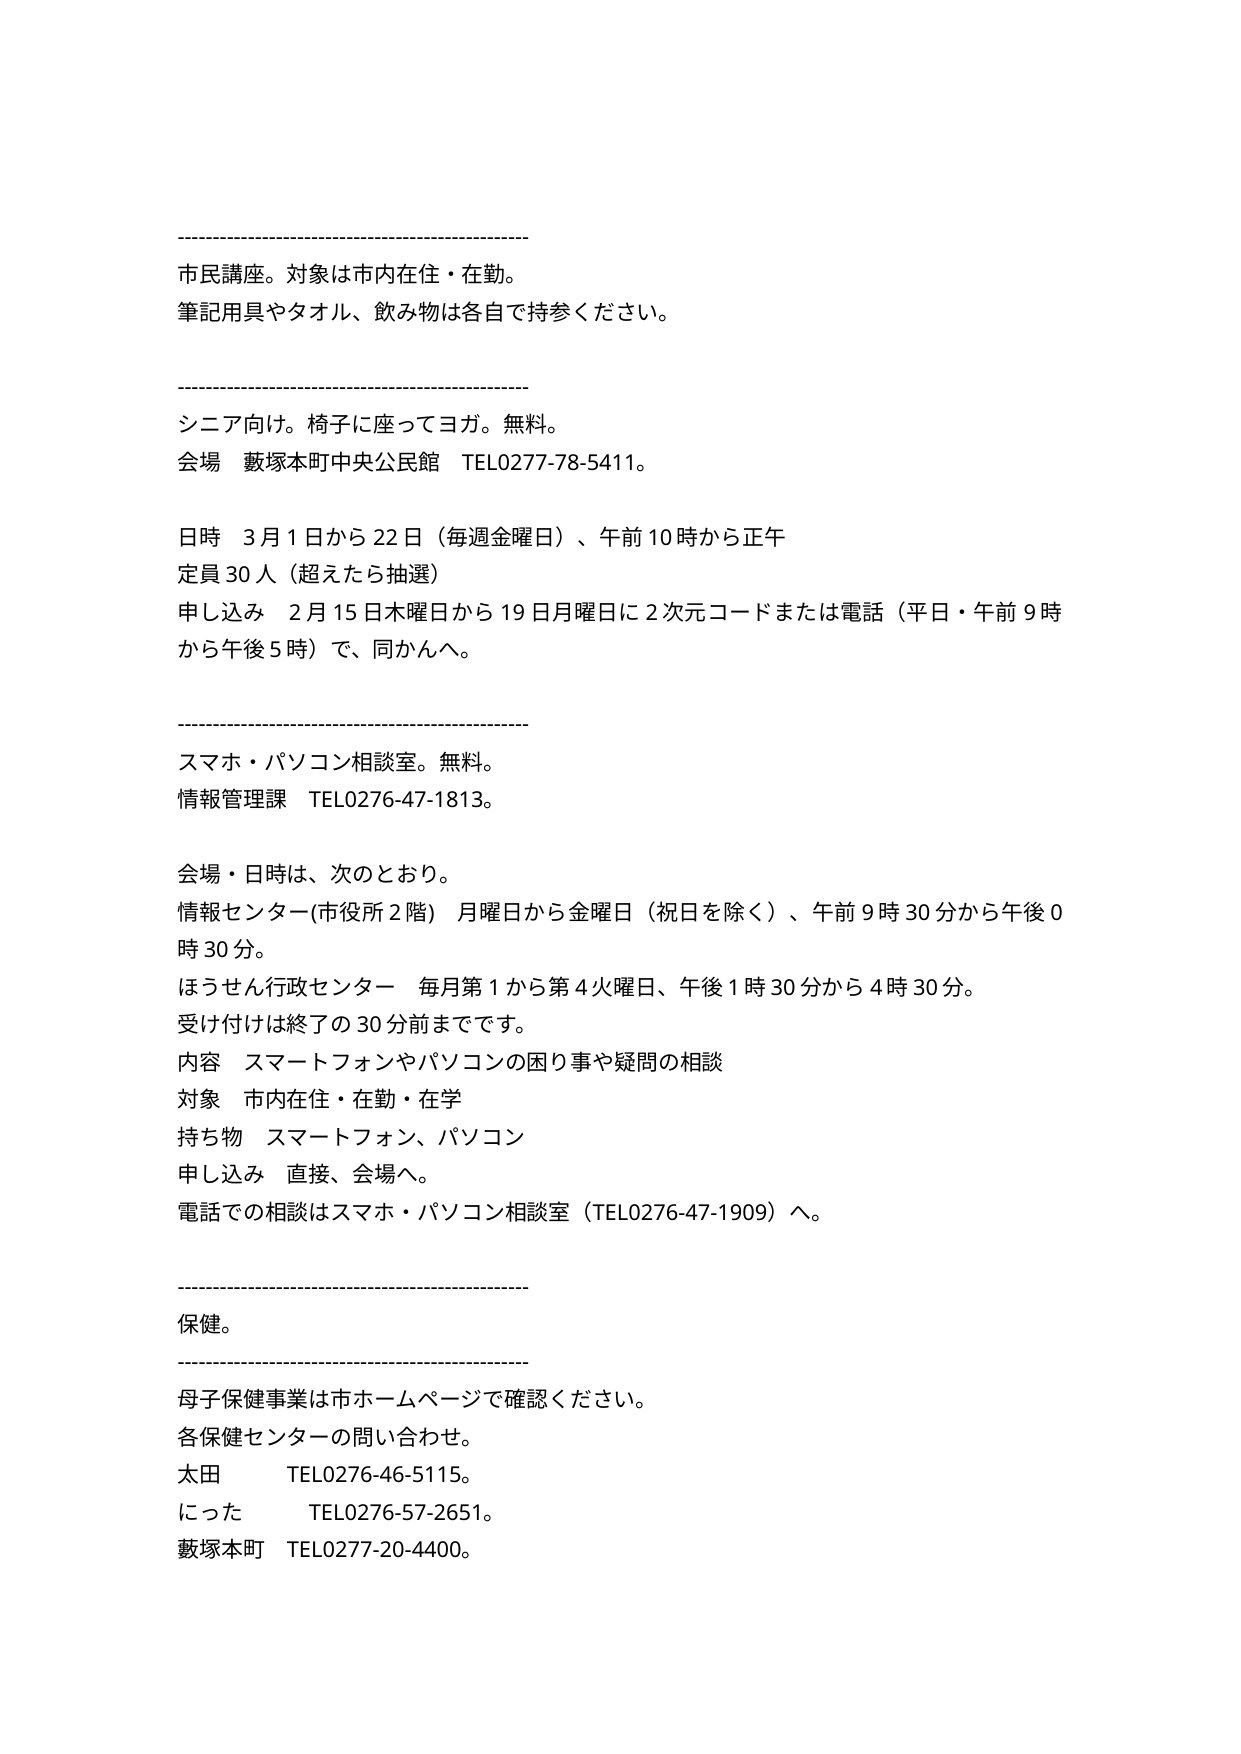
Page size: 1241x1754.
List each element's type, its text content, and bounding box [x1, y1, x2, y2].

text 会場・日時は、次のとおり。 [177, 854, 1063, 892]
text 申し込み 2月15日木曜日から19日月曜日に2次元コードまたは電話（平日・午前9時から午後5時）で、同かんへ。 [177, 592, 1063, 667]
text 内容 スマートフォンやパソコンの困り事や疑問の相談 [177, 1042, 1063, 1079]
text -------------------------------------------------- [177, 217, 1063, 254]
text 母子保健事業は市ホームページで確認ください。 [177, 1379, 1063, 1417]
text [177, 1267, 1063, 1304]
text 申し込み 直接、会場へ。 [177, 1154, 1063, 1192]
text 日時 3月1日から22日（毎週金曜日）、午前10時から正午 [177, 517, 1063, 554]
text 定員30人（超えたら抽選） [177, 554, 1063, 592]
text 藪塚本町 TEL0277-20-4400。 [177, 1529, 1063, 1567]
text シニア向け。椅子に座ってヨガ。無料。 [177, 404, 1063, 442]
text 持ち物 スマートフォン、パソコン [177, 1117, 1063, 1154]
text 受け付けは終了の30分前までです。 [177, 1004, 1063, 1042]
text 各保健センターの問い合わせ。 [177, 1417, 1063, 1454]
text にった TEL0276-57-2651。 [177, 1492, 1063, 1529]
text 会場 藪塚本町中央公民館 TEL0277-78-5411。 [177, 442, 1063, 479]
text 市民講座。対象は市内在住・在勤。 [177, 254, 1063, 292]
text -------------------------------------------------- [177, 367, 1063, 404]
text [177, 1342, 1063, 1379]
text 太田 TEL0276-46-5115。 [177, 1454, 1063, 1492]
text 保健。 [177, 1304, 1063, 1342]
text 情報センター(市役所2階) 月曜日から金曜日（祝日を除く）、午前9時30分から午後0時30分。 [177, 892, 1063, 967]
text 対象 市内在住・在勤・在学 [177, 1079, 1063, 1117]
text スマホ・パソコン相談室。無料。 [177, 742, 1063, 779]
text -------------------------------------------------- [177, 704, 1063, 742]
text 電話での相談はスマホ・パソコン相談室（TEL0276-47-1909）へ。 [177, 1192, 1063, 1229]
text 情報管理課 TEL0276-47-1813。 [177, 779, 1063, 817]
text 筆記用具やタオル、飲み物は各自で持参ください。 [177, 292, 1063, 329]
text ほうせん行政センター 毎月第1から第4火曜日、午後1時30分から4時30分。 [177, 967, 1063, 1004]
